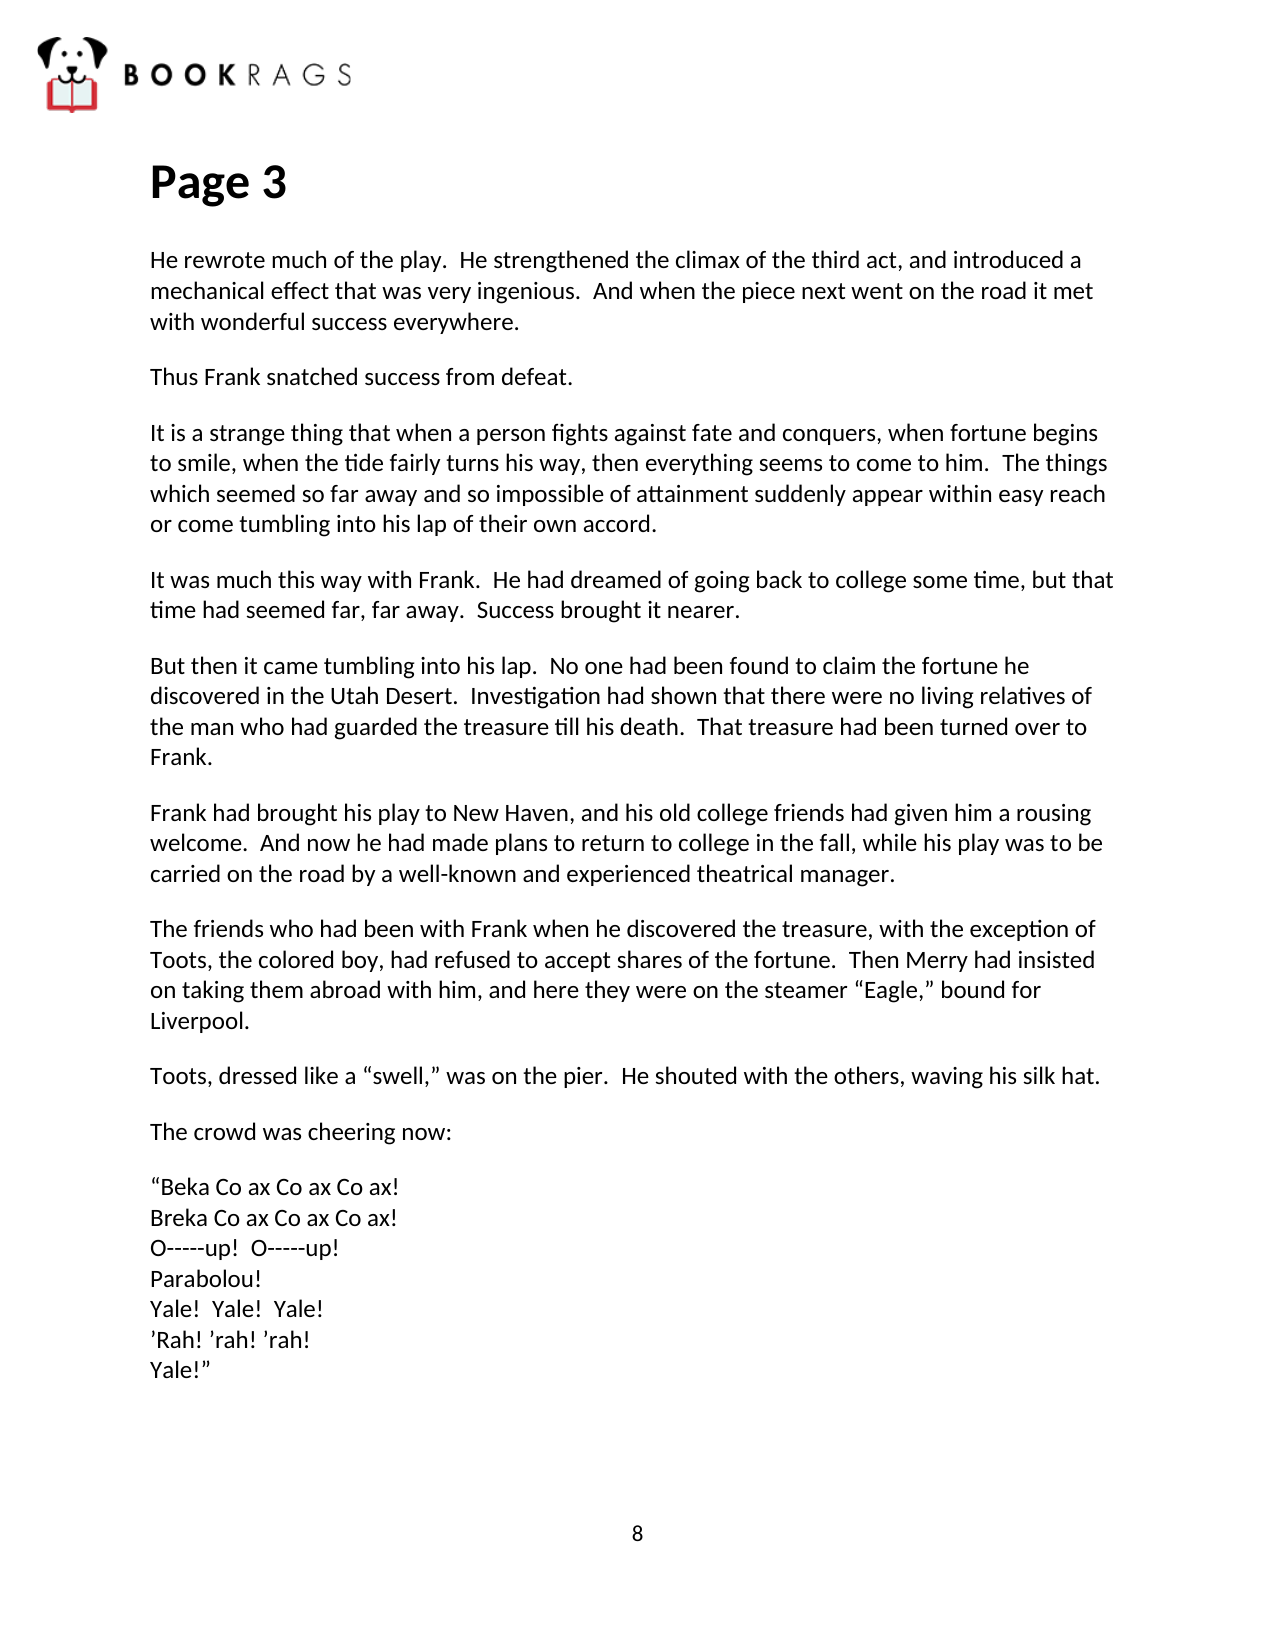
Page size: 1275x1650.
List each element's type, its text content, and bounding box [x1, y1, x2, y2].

picture [37, 37, 351, 113]
text Toots, dressed like a “swell,” was on the pier. He shouted with the others, waving his silk hat. [150, 1061, 1125, 1091]
text Page 3 [150, 150, 1125, 211]
text Frank had brought his play to New Haven, and his old college friends had given him a rousing welcome. And now he had made plans to return to college in the fall, while his play was to be carried on the road by a well-known and experienced theatrical manager. [150, 797, 1125, 888]
text “Beka Co ax Co ax Co ax! Breka Co ax Co ax Co ax! O-----up! O-----up! Parabolou! Yale! Yale! Yale! ’Rah! ’rah! ’rah! Yale!” [150, 1172, 1125, 1385]
text It was much this way with Frank. He had dreamed of going back to college some time, but that time had seemed far, far away. Success brought it nearer. [150, 564, 1125, 625]
text It is a strange thing that when a person fights against fate and conquers, when fortune begins to smile, when the tide fairly turns his way, then everything seems to come to him. The things which seemed so far away and so impossible of attainment suddenly appear within easy reach or come tumbling into his lap of their own accord. [150, 417, 1125, 539]
text Thus Frank snatched success from defeat. [150, 361, 1125, 392]
text The friends who had been with Frank when he discovered the treasure, with the exception of Toots, the colored boy, had refused to accept shares of the fortune. Then Merry had insisted on taking them abroad with him, and here they were on the steamer “Eagle,” bound for Liverpool. [150, 913, 1125, 1036]
text The crowd was cheering now: [150, 1116, 1125, 1147]
text But then it came tumbling into his lap. No one had been found to claim the fortune he discovered in the Utah Desert. Investigation had shown that there were no living relatives of the man who had guarded the treasure till his death. That treasure had been turned over to Frank. [150, 650, 1125, 772]
text He rewrote much of the play. He strengthened the climax of the third act, and introduced a mechanical effect that was very ingenious. And when the piece next went on the road it met with wonderful success everywhere. [150, 244, 1125, 336]
